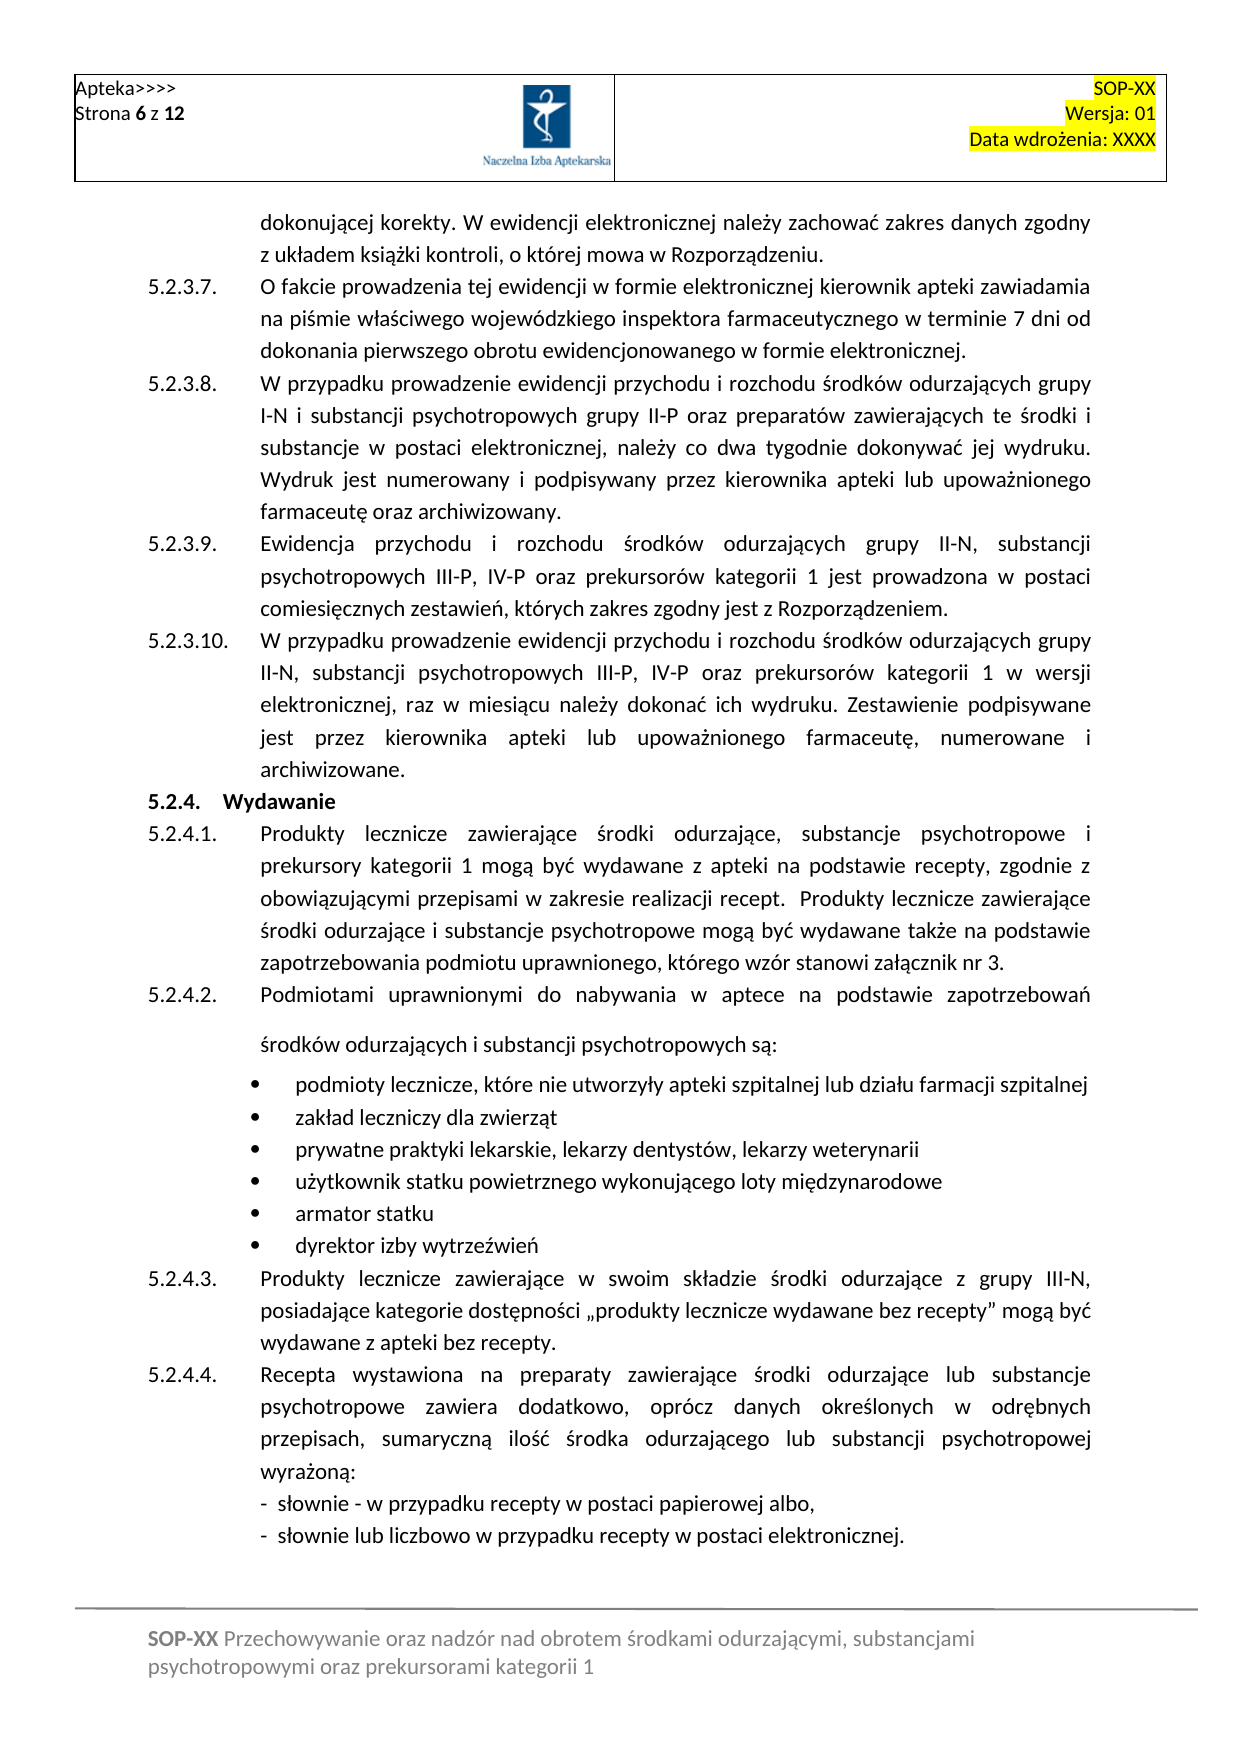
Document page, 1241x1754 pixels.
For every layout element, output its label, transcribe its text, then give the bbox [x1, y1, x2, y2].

list Wydawanie [148, 787, 1092, 815]
list Podmiotami uprawnionymi do nabywania w aptece na podstawie zapotrzebowań środków odurzających i substancji psychotropowych są: [148, 980, 1092, 1063]
picture [483, 85, 612, 174]
list W przypadku prowadzenie ewidencji przychodu i rozchodu środków odurzających grupy II-N, substancji psychotropowych III-P, IV-P oraz prekursorów kategorii 1 w wersji elektronicznej, raz w miesiącu należy dokonać ich wydruku. Zestawienie podpisywane jest przez kierownika apteki lub upoważnionego farmaceutę, numerowane i archiwizowane. [148, 626, 1092, 783]
list dyrektor izby wytrzeźwień [223, 1231, 1092, 1259]
list podmioty lecznicze, które nie utworzyły apteki szpitalnej lub działu farmacji szpitalnej [223, 1071, 1092, 1098]
list prywatne praktyki lekarskie, lekarzy dentystów, lekarzy weterynarii [223, 1135, 1092, 1163]
list Recepta wystawiona na preparaty zawierające środki odurzające lub substancje psychotropowe zawiera dodatkowo, oprócz danych określonych w odrębnych przepisach, sumaryczną ilość środka odurzającego lub substancji psychotropowej wyrażoną: [148, 1360, 1092, 1485]
list Produkty lecznicze zawierające środki odurzające, substancje psychotropowe i prekursory kategorii 1 mogą być wydawane z apteki na podstawie recepty, zgodnie z obowiązującymi przepisami w zakresie realizacji recept. Produkty lecznicze zawierające środki odurzające i substancje psychotropowe mogą być wydawane także na podstawie zapotrzebowania podmiotu uprawnionego, którego wzór stanowi załącznik nr 3. [148, 819, 1092, 976]
list O fakcie prowadzenia tej ewidencji w formie elektronicznej kierownik apteki zawiadamia na piśmie właściwego wojewódzkiego inspektora farmaceutycznego w terminie 7 dni od dokonania pierwszego obrotu ewidencjonowanego w formie elektronicznej. [148, 272, 1092, 364]
list - słownie - w przypadku recepty w postaci papierowej albo, [260, 1489, 1092, 1517]
list Ewidencja przychodu i rozchodu środków odurzających grupy II-N, substancji psychotropowych III-P, IV-P oraz prekursorów kategorii 1 jest prowadzona w postaci comiesięcznych zestawień, których zakres zgodny jest z Rozporządzeniem. [148, 529, 1092, 622]
list użytkownik statku powietrznego wykonującego loty międzynarodowe [223, 1167, 1092, 1195]
list zakład leczniczy dla zwierząt [223, 1103, 1092, 1131]
list W przypadku prowadzenie ewidencji przychodu i rozchodu środków odurzających grupy I-N i substancji psychotropowych grupy II-P oraz preparatów zawierających te środki i substancje w postaci elektronicznej, należy co dwa tygodnie dokonywać jej wydruku. Wydruk jest numerowany i podpisywany przez kierownika apteki lub upoważnionego farmaceutę oraz archiwizowany. [148, 369, 1092, 525]
list - słownie lub liczbowo w przypadku recepty w postaci elektronicznej. [260, 1521, 1092, 1549]
list armator statku [223, 1199, 1092, 1227]
list Produkty lecznicze zawierające w swoim składzie środki odurzające z grupy III-N, posiadające kategorie dostępności „produkty lecznicze wydawane bez recepty” mogą być wydawane z apteki bez recepty. [148, 1264, 1092, 1356]
